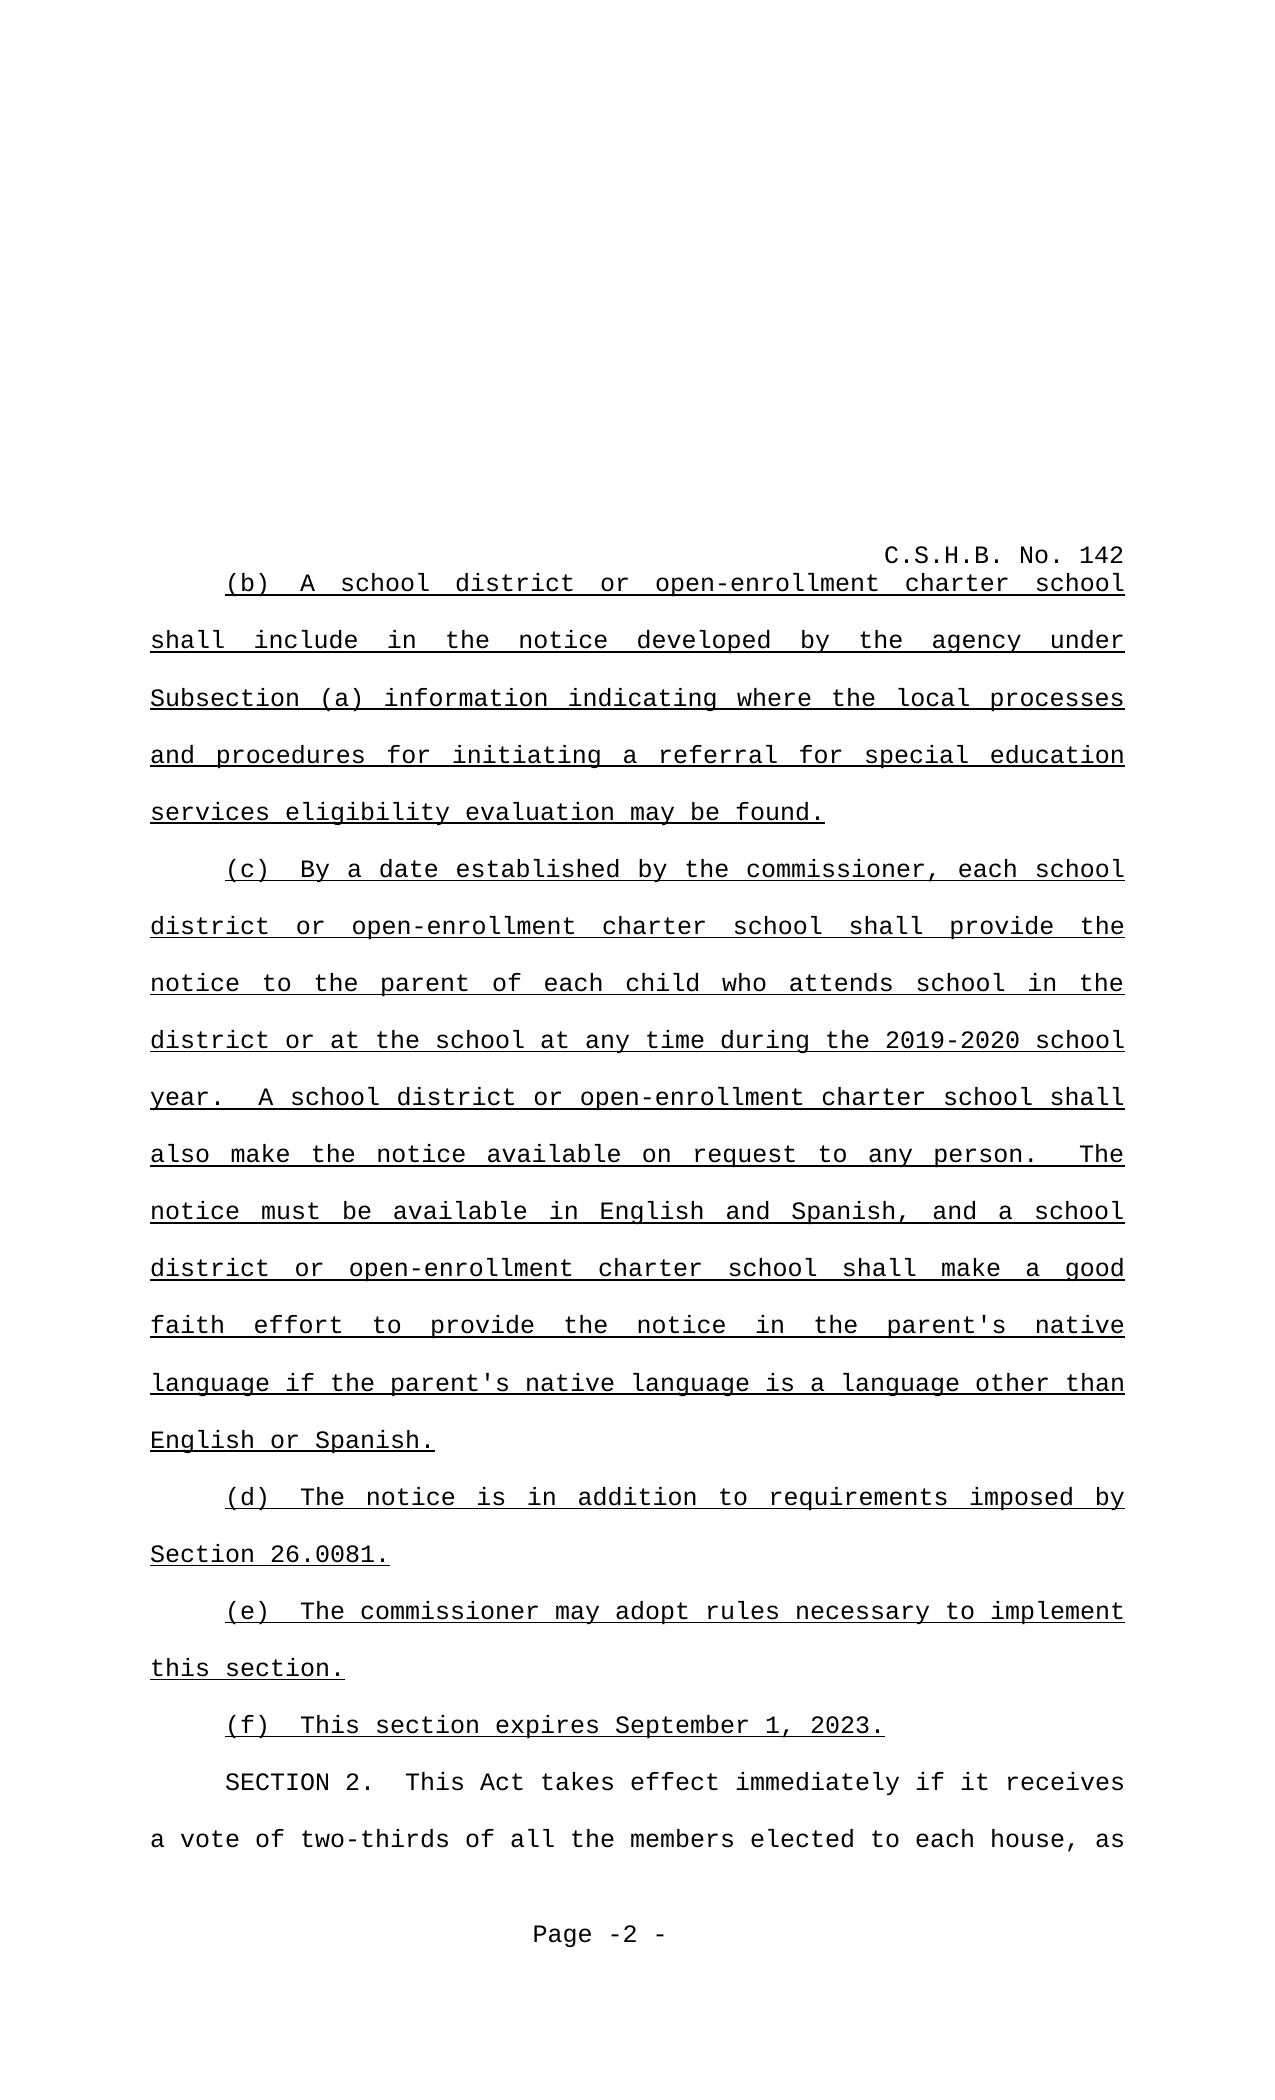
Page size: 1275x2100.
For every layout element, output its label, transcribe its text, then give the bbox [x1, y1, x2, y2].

text (c) By a date established by the commissioner, each school district or open-enrollment charter school shall provide the notice to the parent of each child who attends school in the district or at the school at any time during the 2019-2020 school year. A school district or open-enrollment charter school shall also make the notice available on request to any person. The notice must be available in English and Spanish, and a school district or open-enrollment charter school shall make a good faith effort to provide the notice in the parent's native language if the parent's native language is a language other than English or Spanish. [150, 856, 1125, 937]
text (c) By a date established by the commissioner, each school district or open-enrollment charter school shall provide the notice to the parent of each child who attends school in the district or at the school at any time during the 2019-2020 school year. A school district or open-enrollment charter school shall also make the notice available on request to any person. The notice must be available in English and Spanish, and a school district or open-enrollment charter school shall make a good faith effort to provide the notice in the parent's native language if the parent's native language is a language other than English or Spanish. [150, 1052, 1125, 1108]
text (b) A school district or open-enrollment charter school shall include in the notice developed by the agency under Subsection (a) information indicating where the local processes and procedures for initiating a referral for special education services eligibility evaluation may be found. [150, 571, 1125, 651]
text (c) By a date established by the commissioner, each school district or open-enrollment charter school shall provide the notice to the parent of each child who attends school in the district or at the school at any time during the 2019-2020 school year. A school district or open-enrollment charter school shall also make the notice available on request to any person. The notice must be available in English and Spanish, and a school district or open-enrollment charter school shall make a good faith effort to provide the notice in the parent's native language if the parent's native language is a language other than English or Spanish. [150, 1167, 1125, 1222]
text (c) By a date established by the commissioner, each school district or open-enrollment charter school shall provide the notice to the parent of each child who attends school in the district or at the school at any time during the 2019-2020 school year. A school district or open-enrollment charter school shall also make the notice available on request to any person. The notice must be available in English and Spanish, and a school district or open-enrollment charter school shall make a good faith effort to provide the notice in the parent's native language if the parent's native language is a language other than English or Spanish. [150, 1281, 1125, 1336]
text (c) By a date established by the commissioner, each school district or open-enrollment charter school shall provide the notice to the parent of each child who attends school in the district or at the school at any time during the 2019-2020 school year. A school district or open-enrollment charter school shall also make the notice available on request to any person. The notice must be available in English and Spanish, and a school district or open-enrollment charter school shall make a good faith effort to provide the notice in the parent's native language if the parent's native language is a language other than English or Spanish. [150, 1110, 1125, 1165]
text (e) The commissioner may adopt rules necessary to implement this section. [150, 1598, 1125, 1684]
text (c) By a date established by the commissioner, each school district or open-enrollment charter school shall provide the notice to the parent of each child who attends school in the district or at the school at any time during the 2019-2020 school year. A school district or open-enrollment charter school shall also make the notice available on request to any person. The notice must be available in English and Spanish, and a school district or open-enrollment charter school shall make a good faith effort to provide the notice in the parent's native language if the parent's native language is a language other than English or Spanish. [150, 1224, 1125, 1279]
text (c) By a date established by the commissioner, each school district or open-enrollment charter school shall provide the notice to the parent of each child who attends school in the district or at the school at any time during the 2019-2020 school year. A school district or open-enrollment charter school shall also make the notice available on request to any person. The notice must be available in English and Spanish, and a school district or open-enrollment charter school shall make a good faith effort to provide the notice in the parent's native language if the parent's native language is a language other than English or Spanish. [150, 1395, 1125, 1456]
text (c) By a date established by the commissioner, each school district or open-enrollment charter school shall provide the notice to the parent of each child who attends school in the district or at the school at any time during the 2019-2020 school year. A school district or open-enrollment charter school shall also make the notice available on request to any person. The notice must be available in English and Spanish, and a school district or open-enrollment charter school shall make a good faith effort to provide the notice in the parent's native language if the parent's native language is a language other than English or Spanish. [150, 995, 1125, 1051]
text (b) A school district or open-enrollment charter school shall include in the notice developed by the agency under Subsection (a) information indicating where the local processes and procedures for initiating a referral for special education services eligibility evaluation may be found. [150, 653, 1125, 708]
text (b) A school district or open-enrollment charter school shall include in the notice developed by the agency under Subsection (a) information indicating where the local processes and procedures for initiating a referral for special education services eligibility evaluation may be found. [150, 710, 1125, 765]
text (d) The notice is in addition to requirements imposed by Section 26.0081. [150, 1484, 1125, 1570]
text (b) A school district or open-enrollment charter school shall include in the notice developed by the agency under Subsection (a) information indicating where the local processes and procedures for initiating a referral for special education services eligibility evaluation may be found. [150, 767, 1125, 828]
text (c) By a date established by the commissioner, each school district or open-enrollment charter school shall provide the notice to the parent of each child who attends school in the district or at the school at any time during the 2019-2020 school year. A school district or open-enrollment charter school shall also make the notice available on request to any person. The notice must be available in English and Spanish, and a school district or open-enrollment charter school shall make a good faith effort to provide the notice in the parent's native language if the parent's native language is a language other than English or Spanish. [150, 938, 1125, 994]
text (c) By a date established by the commissioner, each school district or open-enrollment charter school shall provide the notice to the parent of each child who attends school in the district or at the school at any time during the 2019-2020 school year. A school district or open-enrollment charter school shall also make the notice available on request to any person. The notice must be available in English and Spanish, and a school district or open-enrollment charter school shall make a good faith effort to provide the notice in the parent's native language if the parent's native language is a language other than English or Spanish. [150, 1338, 1125, 1393]
text (f) This section expires September 1, 2023. [150, 1712, 1125, 1741]
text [150, 1769, 1125, 1855]
